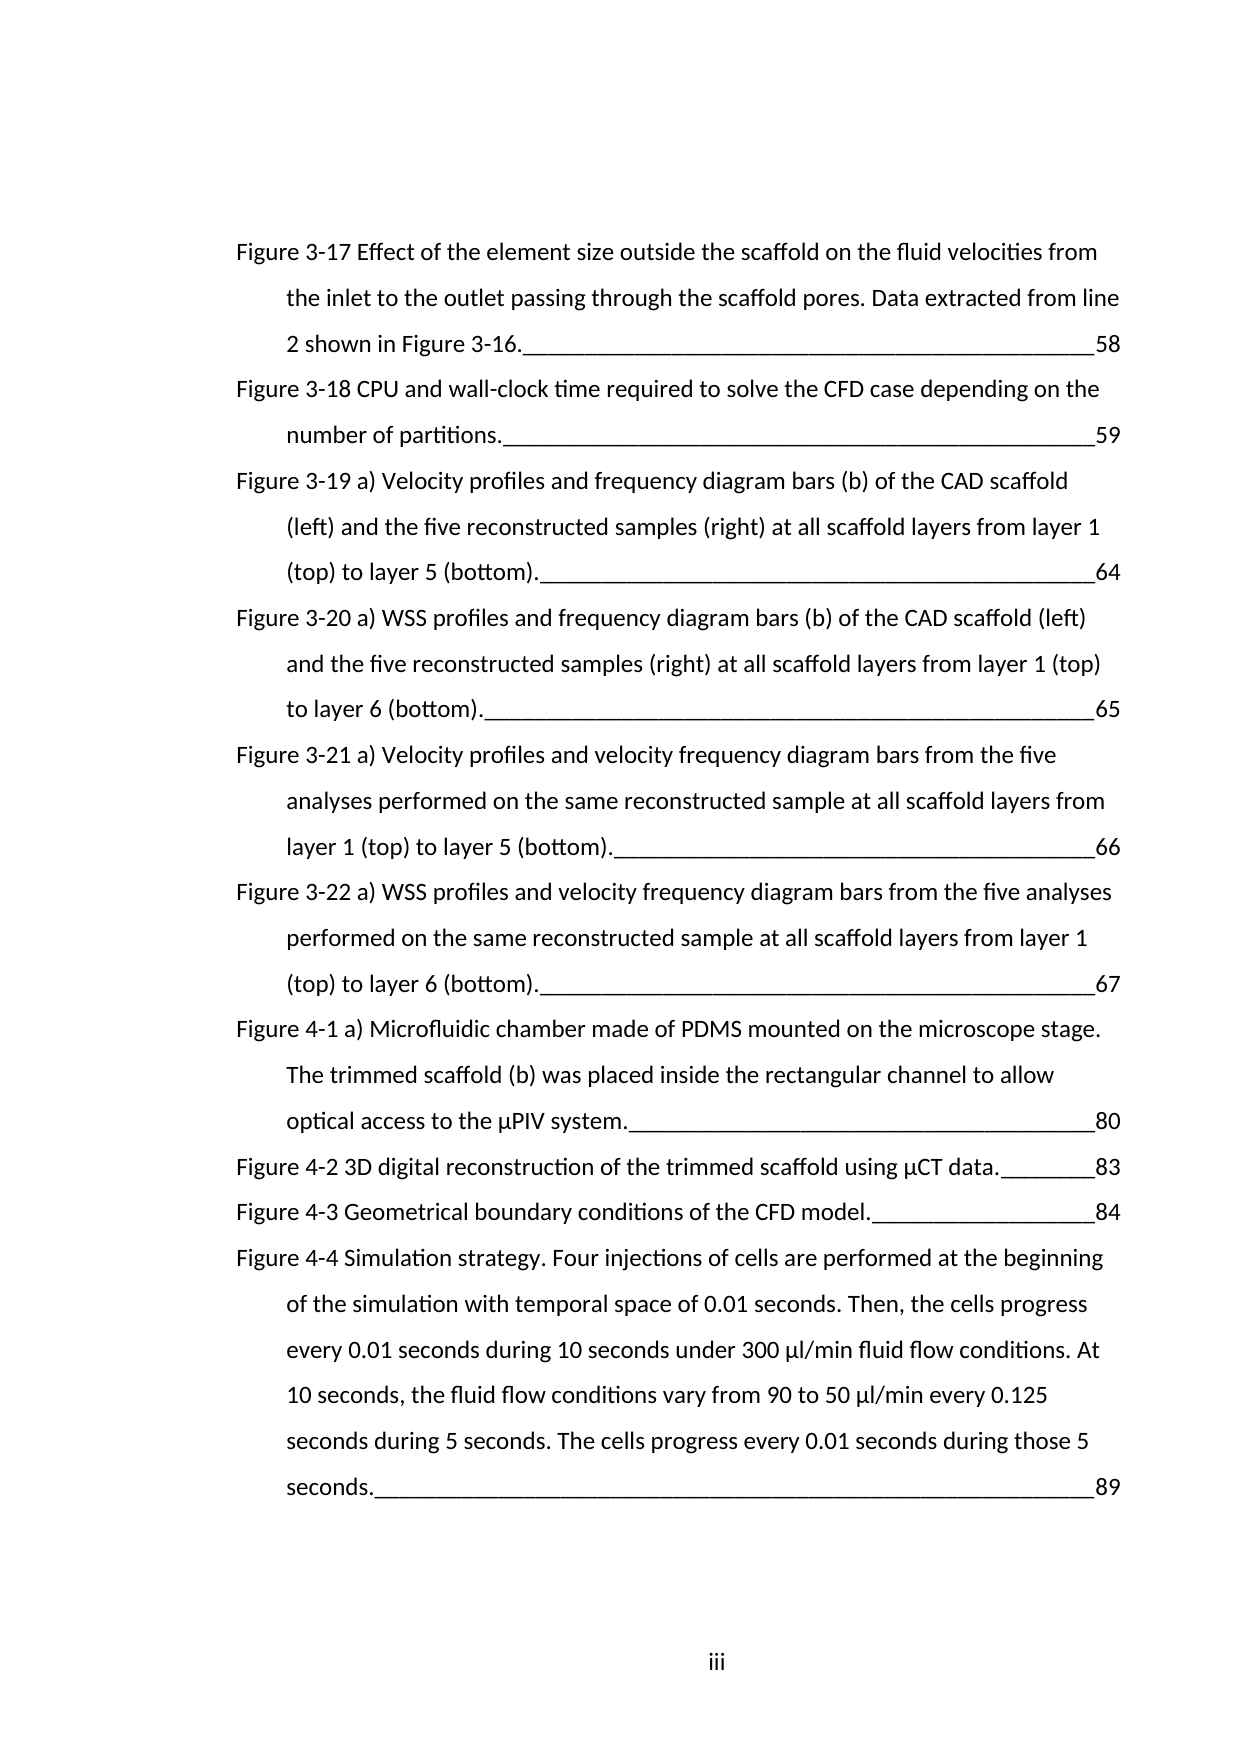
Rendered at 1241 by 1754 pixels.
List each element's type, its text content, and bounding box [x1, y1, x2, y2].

text Figure 3-18 CPU and wall-clock time required to solve the CFD case depending on the number of partitions. 59 [236, 373, 1122, 450]
text Figure 4-1 a) Microfluidic chamber made of PDMS mounted on the microscope stage. The trimmed scaffold (b) was placed inside the rectangular channel to allow optical access to the µPIV system. 80 [236, 1014, 1122, 1136]
text Figure 3-19 a) Velocity profiles and frequency diagram bars (b) of the CAD scaffold (left) and the five reconstructed samples (right) at all scaffold layers from layer 1 (top) to layer 5 (bottom). 64 [236, 465, 1122, 587]
text Figure 3-17 Effect of the element size outside the scaffold on the fluid velocities from the inlet to the outlet passing through the scaffold pores. Data extracted from line 2 shown in Figure 3-16. 58 [236, 236, 1122, 358]
text Figure 3-21 a) Velocity profiles and velocity frequency diagram bars from the five analyses performed on the same reconstructed sample at all scaffold layers from layer 1 (top) to layer 5 (bottom). 66 [236, 739, 1122, 861]
text Figure 4-4 Simulation strategy. Four injections of cells are performed at the beginning of the simulation with temporal space of 0.01 seconds. Then, the cells progress every 0.01 seconds during 10 seconds under 300 µl/min fluid flow conditions. At 10 seconds, the fluid flow conditions vary from 90 to 50 µl/min every 0.125 seconds during 5 seconds. The cells progress every 0.01 seconds during those 5 seconds. 89 [236, 1242, 1122, 1501]
text Figure 3-22 a) WSS profiles and velocity frequency diagram bars from the five analyses performed on the same reconstructed sample at all scaffold layers from layer 1 (top) to layer 6 (bottom). 67 [236, 876, 1122, 998]
text Figure 3-20 a) WSS profiles and frequency diagram bars (b) of the CAD scaffold (left) and the five reconstructed samples (right) at all scaffold layers from layer 1 (top) to layer 6 (bottom). 65 [236, 602, 1122, 724]
text Figure 4-2 3D digital reconstruction of the trimmed scaffold using µCT data. 83 [236, 1151, 1122, 1181]
text Figure 4-3 Geometrical boundary conditions of the CFD model. 84 [236, 1197, 1122, 1227]
